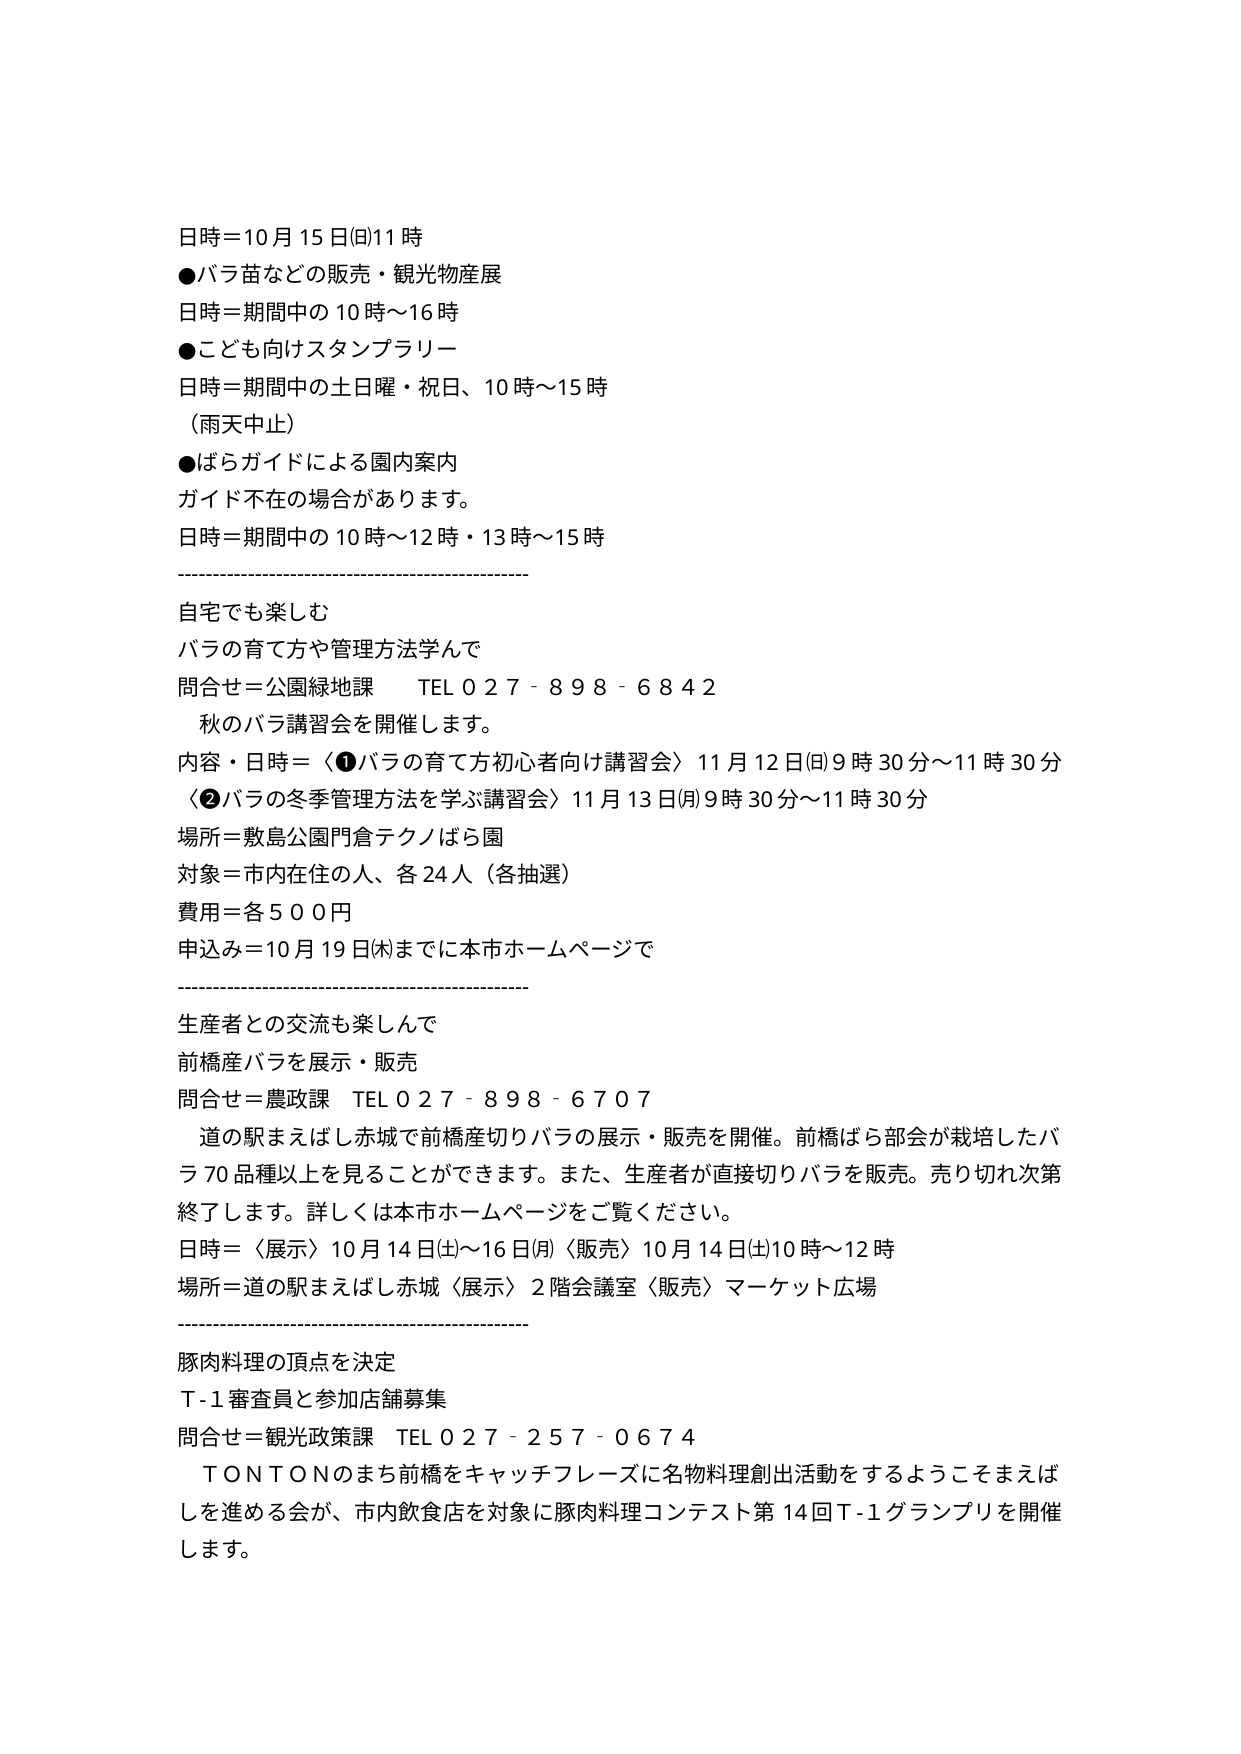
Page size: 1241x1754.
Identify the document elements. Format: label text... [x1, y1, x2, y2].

text 場所＝敷島公園門倉テクノばら園 [177, 817, 1063, 854]
text 日時＝期間中の10時～12時・13時～15時 [177, 517, 1063, 554]
text 日時＝期間中の10時～16時 [177, 292, 1063, 329]
text （雨天中止） [177, 404, 1063, 442]
text 秋のバラ講習会を開催します。 [177, 704, 1063, 742]
text 対象＝市内在住の人、各24人（各抽選） [177, 854, 1063, 892]
text ●バラ苗などの販売・観光物産展 [177, 254, 1063, 292]
text 申込み＝10月19日㈭までに本市ホームページで [177, 929, 1063, 967]
text 日時＝〈展示〉10月14日㈯～16日㈪〈販売〉10月14日㈯10時～12時 [177, 1229, 1063, 1267]
text 場所＝道の駅まえばし赤城〈展示〉２階会議室〈販売〉マーケット広場 [177, 1267, 1063, 1304]
text -------------------------------------------------- [177, 1304, 1063, 1342]
text 費用＝各５００円 [177, 892, 1063, 929]
text ＴＯＮＴＯＮのまち前橋をキャッチフレーズに名物料理創出活動をするようこそまえばしを進める会が、市内飲食店を対象に豚肉料理コンテスト第14回Ｔ-１グランプリを開催します。 [177, 1454, 1063, 1567]
text -------------------------------------------------- [177, 554, 1063, 592]
text 道の駅まえばし赤城で前橋産切りバラの展示・販売を開催。前橋ばら部会が栽培したバラ70品種以上を見ることができます。また、生産者が直接切りバラを販売。売り切れ次第終了します。詳しくは本市ホームページをご覧ください。 [177, 1117, 1063, 1229]
text 生産者との交流も楽しんで [177, 1004, 1063, 1042]
text 内容・日時＝〈❶バラの育て方初心者向け講習会〉11月12日㈰９時30分～11時30分〈❷バラの冬季管理方法を学ぶ講習会〉11月13日㈪９時30分～11時30分 [177, 742, 1063, 817]
text Ｔ-１審査員と参加店舗募集 [177, 1379, 1063, 1417]
text 日時＝期間中の土日曜・祝日、10時～15時 [177, 367, 1063, 404]
text 問合せ＝農政課 TEL０２７‐８９８‐６７０７ [177, 1079, 1063, 1117]
text 豚肉料理の頂点を決定 [177, 1342, 1063, 1379]
text 問合せ＝公園緑地課 TEL０２７‐８９８‐６８４２ [177, 667, 1063, 704]
text ガイド不在の場合があります。 [177, 479, 1063, 517]
text ●こども向けスタンプラリー [177, 329, 1063, 367]
text 自宅でも楽しむ [177, 592, 1063, 629]
text 日時＝10月15日㈰11時 [177, 217, 1063, 254]
text 前橋産バラを展示・販売 [177, 1042, 1063, 1079]
text -------------------------------------------------- [177, 967, 1063, 1004]
text ●ばらガイドによる園内案内 [177, 442, 1063, 479]
text バラの育て方や管理方法学んで [177, 629, 1063, 667]
text 問合せ＝観光政策課 TEL０２７‐２５７‐０６７４ [177, 1417, 1063, 1454]
